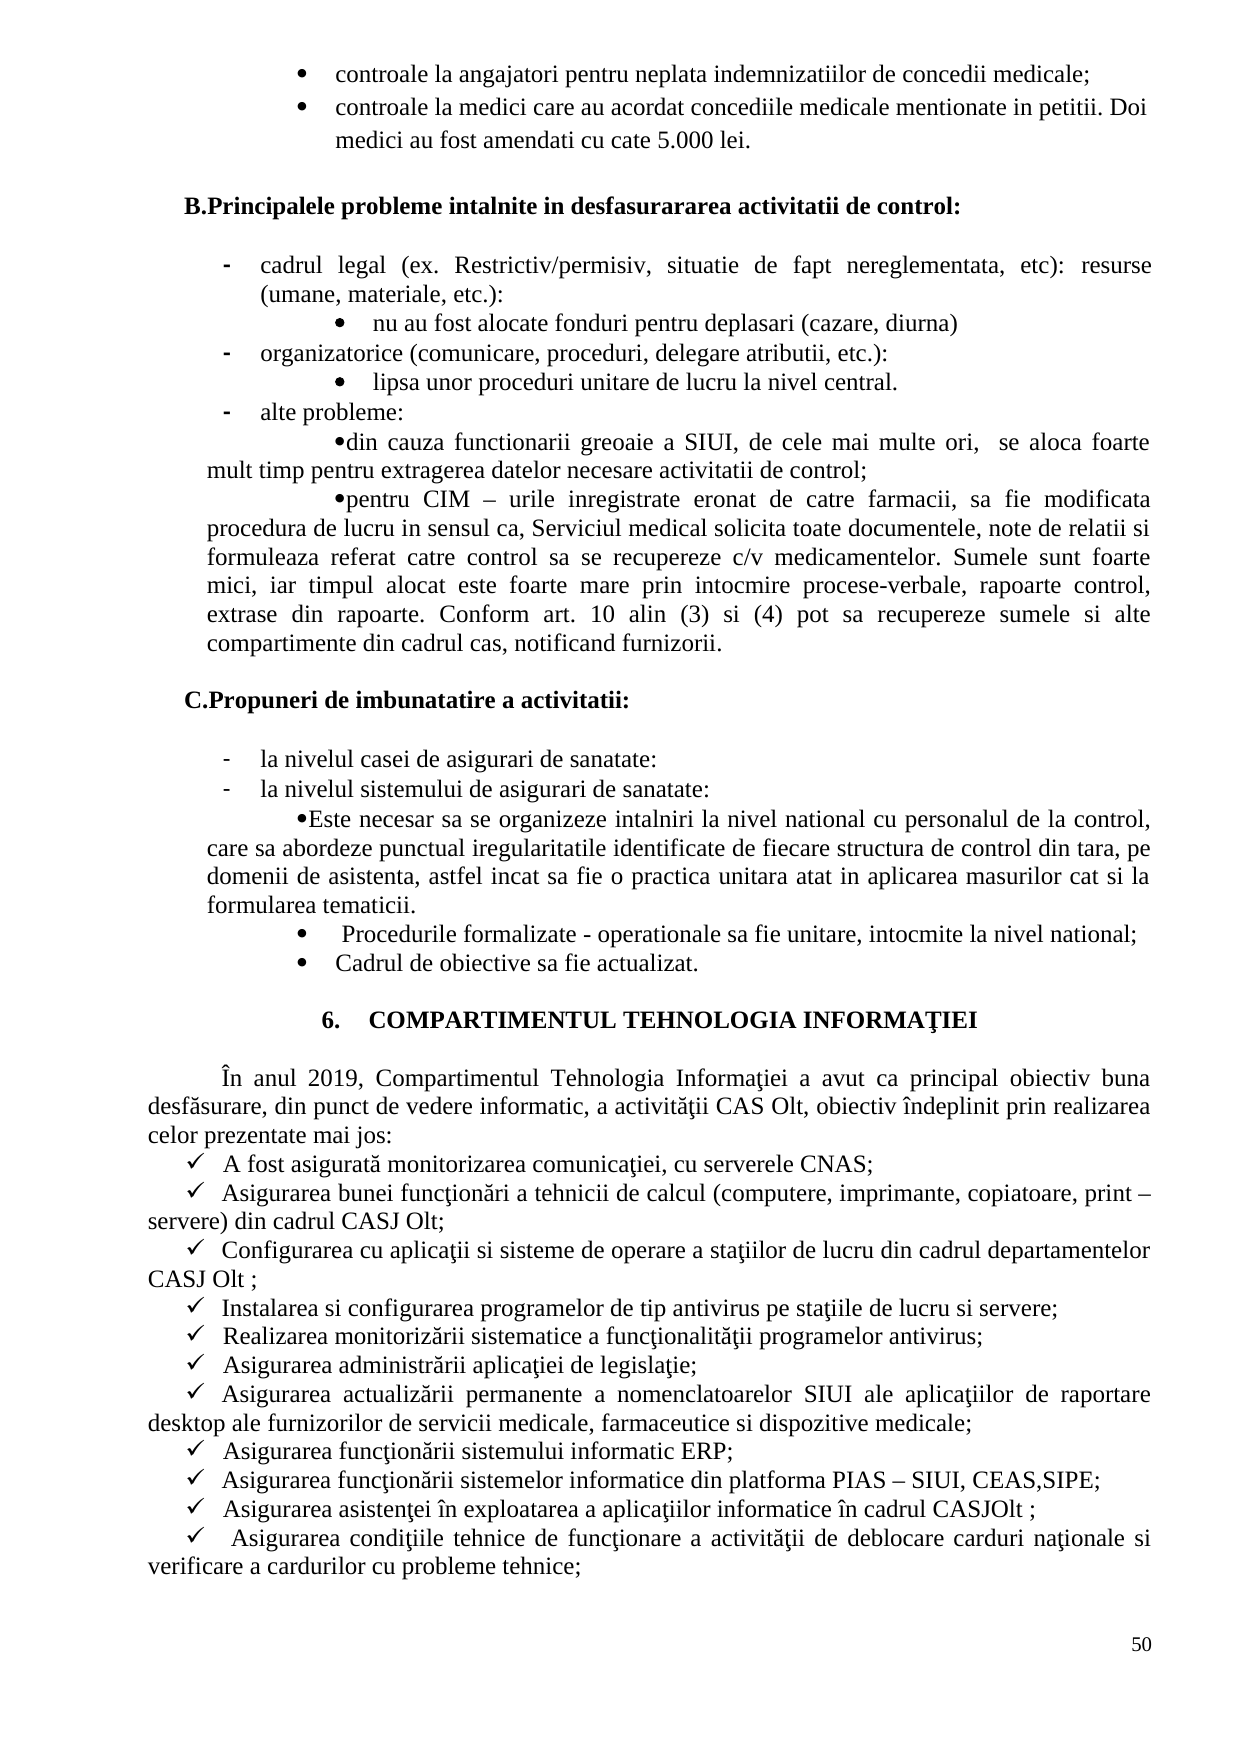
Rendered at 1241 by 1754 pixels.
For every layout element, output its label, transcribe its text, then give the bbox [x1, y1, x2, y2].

list Cadrul de obiective sa fie actualizat. [298, 948, 1152, 976]
list Asigurarea bunei funcţionări a tehnicii de calcul (computere, imprimante, copiatoare, print – servere) din cadrul CASJ Olt; [148, 1178, 1152, 1235]
list Asigurarea asistenţei în exploatarea a aplicaţiilor informatice în cadrul CASJOlt ; [185, 1494, 1152, 1523]
list Asigurarea funcţionării sistemului informatic ERP; [185, 1436, 1152, 1465]
list la nivelul casei de asigurari de sanatate: [223, 743, 1152, 773]
text În anul 2019, Compartimentul Tehnologia Informaţiei a avut ca principal obiectiv buna desfăsurare, din punct de vedere informatic, a activităţii CAS Olt, obiectiv îndeplinit prin realizarea celor prezentate mai jos: [148, 1063, 1152, 1149]
list A fost asigurată monitorizarea comunicaţiei, cu serverele CNAS; [185, 1149, 1152, 1178]
list alte probleme: [223, 396, 1152, 427]
list Asigurarea condiţiile tehnice de funcţionare a activităţii de deblocare carduri naţionale si verificare a cardurilor cu probleme tehnice; [148, 1523, 1152, 1580]
list Principalele probleme intalnite in desfasurararea activitatii de control: [148, 191, 1152, 220]
list Procedurile formalizate - operationale sa fie unitare, intocmite la nivel national; [298, 919, 1152, 948]
list Este necesar sa se organizeze intalniri la nivel national cu personalul de la control, care sa abordeze punctual iregularitatile identificate de fiecare structura de control din tara, pe domenii de asistenta, astfel incat sa fie o practica unitara atat in aplicarea masurilor cat si la formularea tematicii. [207, 804, 1152, 919]
list Configurarea cu aplicaţii si sisteme de operare a staţiilor de lucru din cadrul departamentelor CASJ Olt ; [148, 1235, 1152, 1293]
list Asigurarea funcţionării sistemelor informatice din platforma PIAS – SIUI, CEAS,SIPE; [148, 1465, 1152, 1494]
list Realizarea monitorizării sistematice a funcţionalităţii programelor antivirus; [185, 1321, 1152, 1350]
list lipsa unor proceduri unitare de lucru la nivel central. [335, 367, 1152, 396]
list la nivelul sistemului de asigurari de sanatate: [223, 773, 1152, 804]
list cadrul legal (ex. Restrictiv/permisiv, situatie de fapt nereglementata, etc): resurse (umane, materiale, etc.): [223, 249, 1152, 308]
list Asigurarea actualizării permanente a nomenclatoarelor SIUI ale aplicaţiilor de raportare desktop ale furnizorilor de servicii medicale, farmaceutice si dispozitive medicale; [148, 1379, 1152, 1436]
list controale la angajatori pentru neplata indemnizatiilor de concedii medicale; [298, 59, 1152, 88]
list controale la medici care au acordat concediile medicale mentionate in petitii. Doi medici au fost amendati cu cate 5.000 lei. [298, 92, 1152, 154]
list COMPARTIMENTUL TEHNOLOGIA INFORMAŢIEI [148, 1005, 1152, 1034]
list pentru CIM – urile inregistrate eronat de catre farmacii, sa fie modificata procedura de lucru in sensul ca, Serviciul medical solicita toate documentele, note de relatii si formuleaza referat catre control sa se recupereze c/v medicamentelor. Sumele sunt foarte mici, iar timpul alocat este foarte mare prin intocmire procese-verbale, rapoarte control, extrase din rapoarte. Conform art. 10 alin (3) si (4) pot sa recupereze sumele si alte compartimente din cadrul cas, notificand furnizorii. [207, 484, 1152, 657]
list nu au fost alocate fonduri pentru deplasari (cazare, diurna) [335, 308, 1152, 337]
list Instalarea si configurarea programelor de tip antivirus pe staţiile de lucru si servere; [148, 1293, 1152, 1321]
list Asigurarea administrării aplicaţiei de legislaţie; [185, 1350, 1152, 1379]
list organizatorice (comunicare, proceduri, delegare atributii, etc.): [223, 337, 1152, 367]
list Propuneri de imbunatatire a activitatii: [148, 685, 1152, 714]
list din cauza functionarii greoaie a SIUI, de cele mai multe ori, se aloca foarte mult timp pentru extragerea datelor necesare activitatii de control; [207, 427, 1152, 484]
